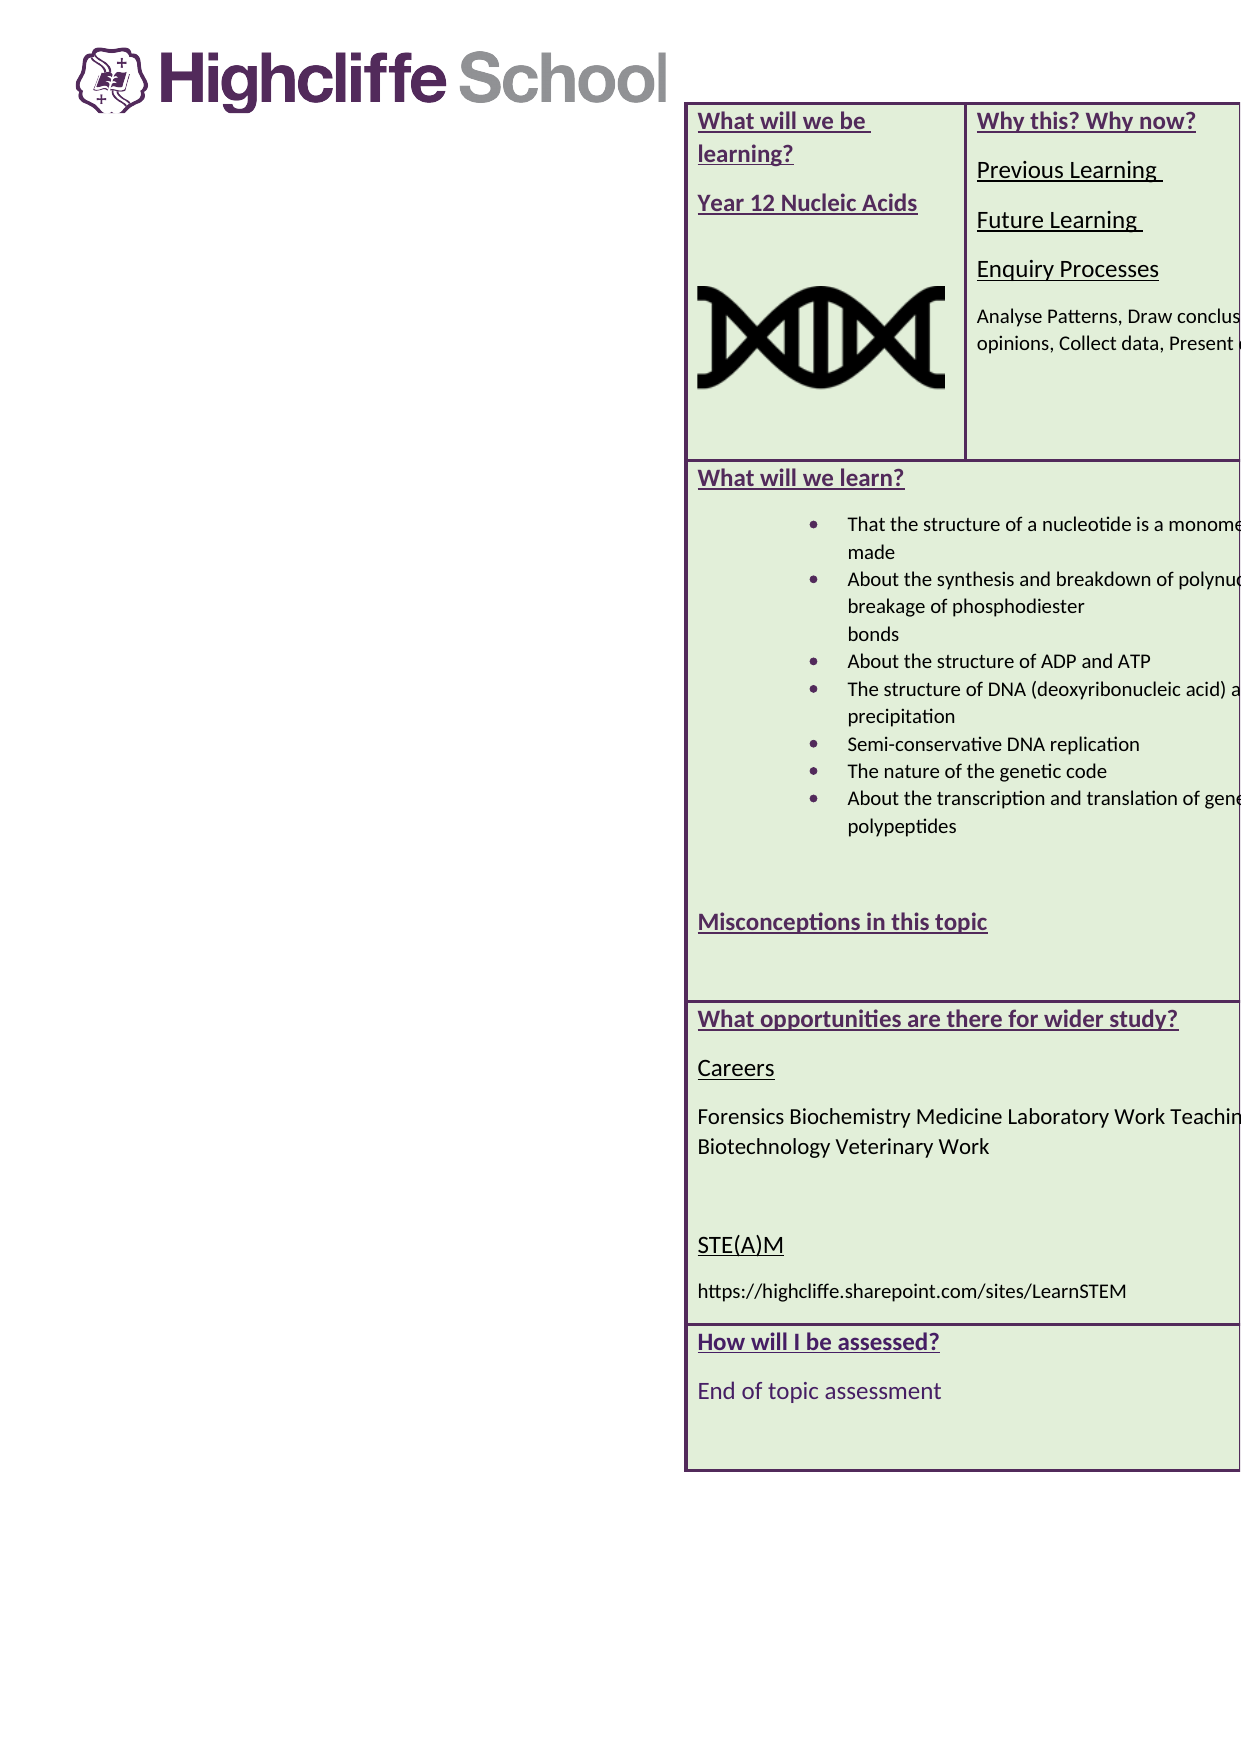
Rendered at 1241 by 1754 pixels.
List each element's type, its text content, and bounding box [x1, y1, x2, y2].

picture [75, 47, 665, 113]
table_cell What opportunities are there for wider study? Careers Forensics Biochemistry Medicine Laboratory Work Teaching Pharmacology Biotechnology Veterinary Work STE(A)M https://highcliffe.sharepoint.com/sites/LearnSTEM [688, 1003, 1239, 1323]
table_header What will we be learning? Year 12 Nucleic Acids [688, 105, 964, 459]
table_cell What will we learn? That the structure of a nucleotide is a monomer from which nucleic acids are made About the synthesis and breakdown of polynucleotides by the formation and breakage of phosphodiester bonds About the structure of ADP and ATP The structure of DNA (deoxyribonucleic acid) and how to purify DNA by precipitation Semi-conservative DNA replication The nature of the genetic code About the transcription and translation of genes resulting in the synthesis of polypeptides Misconceptions in this topic [688, 462, 1239, 1000]
table_cell How will I be assessed? End of topic assessment [688, 1326, 1239, 1469]
table_header Why this? Why now? Previous Learning Future Learning Enquiry Processes Analyse Patterns, Draw conclusions, Present data, Justify opinions, Collect data, Present data, Plan variables [967, 105, 1239, 459]
picture [697, 286, 945, 398]
